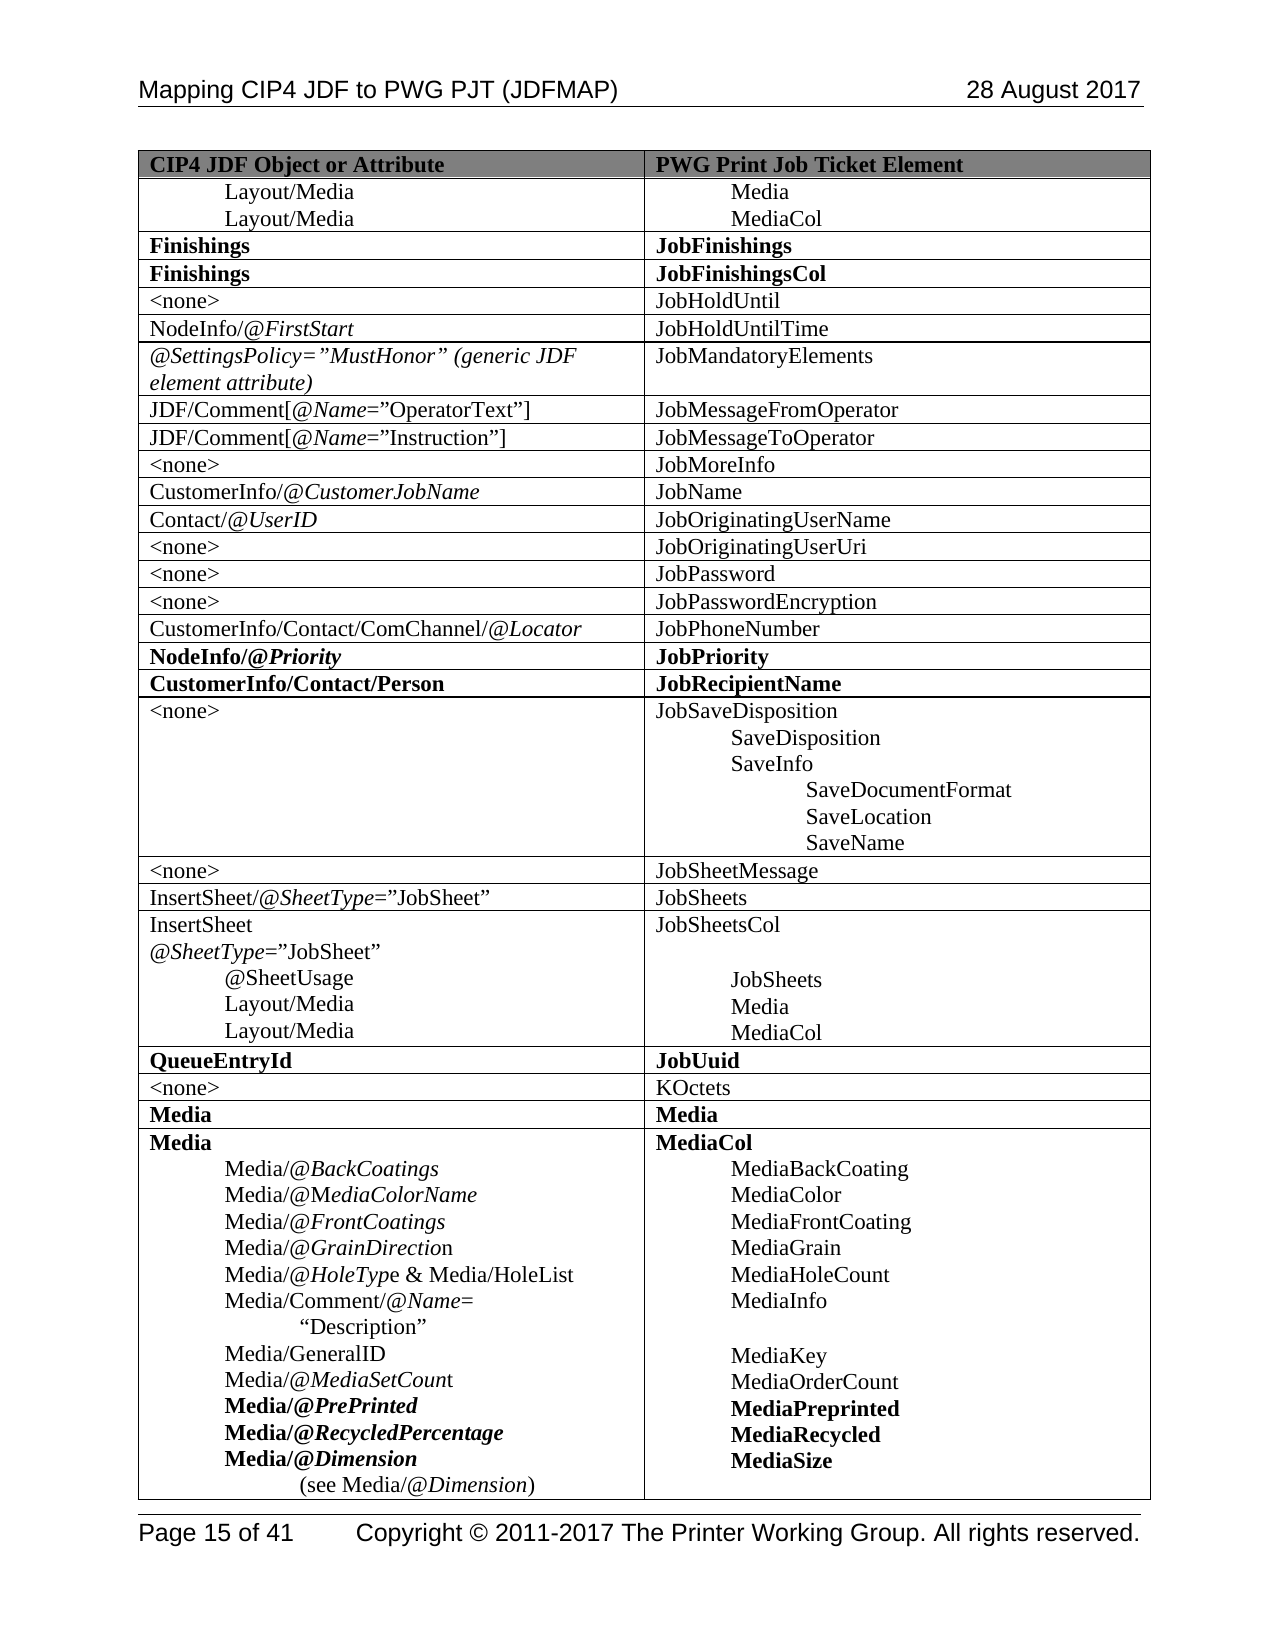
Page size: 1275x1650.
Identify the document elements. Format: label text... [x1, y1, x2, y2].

table_cell Finishings [139, 232, 644, 258]
table_cell JobHoldUntil [645, 288, 1150, 314]
table_cell @SettingsPolicy=”MustHonor” (generic JDF element attribute) [139, 343, 644, 395]
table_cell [139, 1129, 644, 1499]
table_cell JobPassword [645, 561, 1150, 587]
table_cell <none> [139, 533, 644, 559]
table_cell JobOriginatingUserUri [645, 533, 1150, 559]
table_cell Media [139, 1101, 644, 1128]
table_cell JobMoreInfo [645, 451, 1150, 477]
table_cell JobFinishingsCol [645, 260, 1150, 287]
table_cell CustomerInfo/Contact/Person [139, 670, 644, 696]
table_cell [139, 179, 644, 231]
table_cell CustomerInfo/@CustomerJobName [139, 478, 644, 505]
table_cell Finishings [139, 260, 644, 287]
table_cell JDF/Comment[@Name=”Instruction”] [139, 424, 644, 450]
table_cell InsertSheet/@SheetType=”JobSheet” [139, 884, 644, 910]
table_cell JobSheetMessage [645, 857, 1150, 883]
table_cell JobSaveDisposition SaveDisposition SaveInfo SaveDocumentFormat SaveLocation SaveName [645, 698, 1150, 856]
table_cell JobName [645, 478, 1150, 505]
table_cell <none> [139, 288, 644, 314]
table_cell <none> [139, 588, 644, 614]
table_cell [645, 1129, 1150, 1499]
table_cell JobMandatoryElements [645, 343, 1150, 395]
table_cell JobMessageFromOperator [645, 396, 1150, 422]
table_cell JobSheets [645, 884, 1150, 910]
table_cell JobMessageToOperator [645, 424, 1150, 450]
table_cell JobRecipientName [645, 670, 1150, 696]
table_cell JobUuid [645, 1047, 1150, 1073]
table_cell NodeInfo/@FirstStart [139, 315, 644, 341]
table_cell <none> [139, 451, 644, 477]
table_header CIP4 JDF Object or Attribute [139, 151, 644, 177]
table_header PWG Print Job Ticket Element [645, 151, 1150, 177]
table_cell <none> [139, 698, 644, 856]
table_cell QueueEntryId [139, 1047, 644, 1073]
table_cell NodeInfo/@Priority [139, 643, 644, 669]
table_cell JobPriority [645, 643, 1150, 669]
table_cell <none> [139, 857, 644, 883]
table_cell <none> [139, 561, 644, 587]
table_cell Contact/@UserID [139, 506, 644, 532]
table_cell KOctets [645, 1074, 1150, 1100]
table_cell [645, 179, 1150, 231]
table_cell InsertSheet @SheetType=”JobSheet” @SheetUsage Layout/Media Layout/Media [139, 911, 644, 1046]
table_cell JobPasswordEncryption [645, 588, 1150, 614]
table_cell CustomerInfo/Contact/ComChannel/@Locator [139, 615, 644, 642]
table_cell JobPhoneNumber [645, 615, 1150, 642]
table_cell JDF/Comment[@Name=”OperatorText”] [139, 396, 644, 422]
table_cell JobFinishings [645, 232, 1150, 258]
table_cell JobOriginatingUserName [645, 506, 1150, 532]
table_cell Media [645, 1101, 1150, 1128]
table_cell <none> [139, 1074, 644, 1100]
table_cell JobSheetsCol JobSheets Media MediaCol [645, 911, 1150, 1046]
table_cell JobHoldUntilTime [645, 315, 1150, 341]
